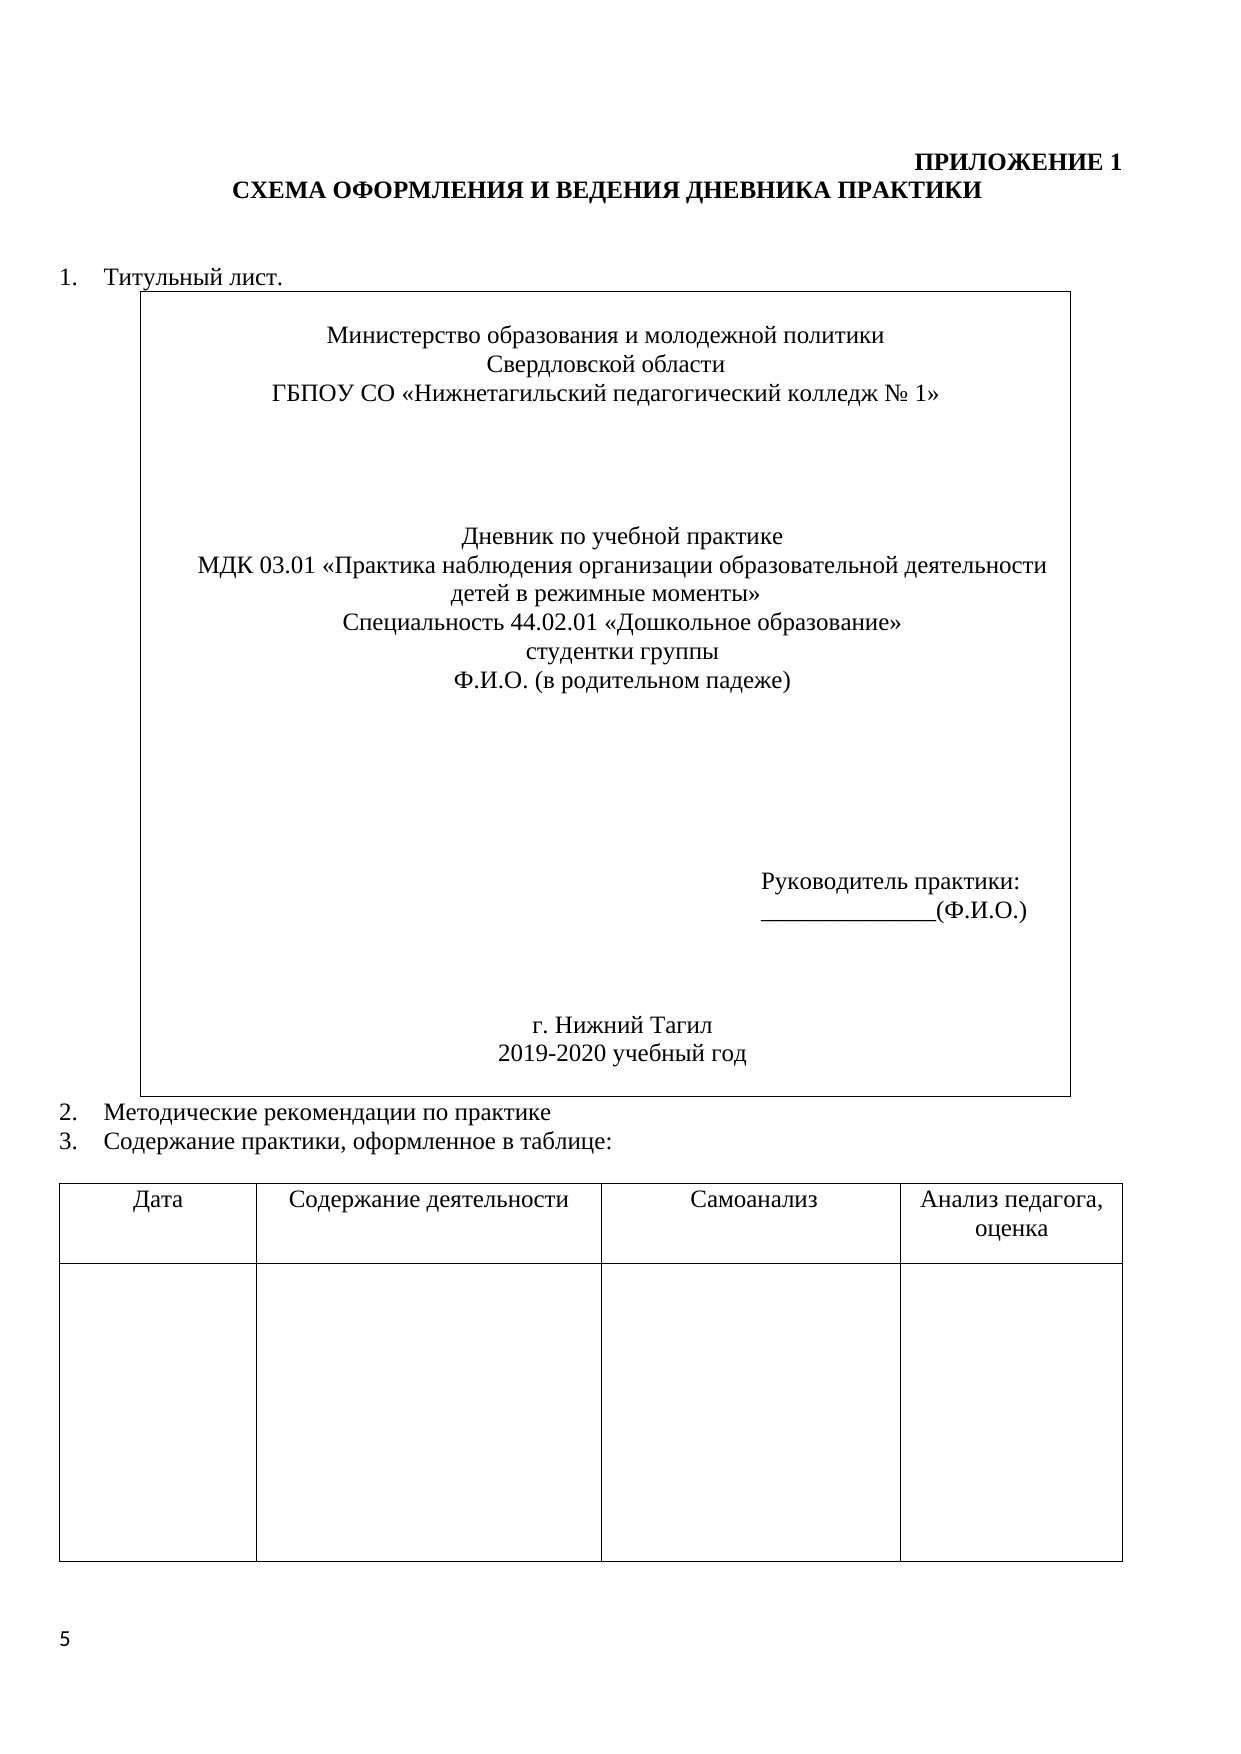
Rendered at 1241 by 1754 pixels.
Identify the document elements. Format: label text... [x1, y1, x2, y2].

list Содержание практики, оформленное в таблице: [59, 1126, 1122, 1154]
table_header Министерство образования и молодежной политики Свердловской области ГБПОУ СО «Нижнетагильский педагогический колледж № 1» Дневник по учебной практике МДК 03.01 «Практика наблюдения организации образовательной деятельности детей в режимные моменты» Специальность 44.02.01 «Дошкольное образование» студентки группы Ф.И.О. (в родительном падеже) Руководитель практики: ______________(Ф.И.О.) г. Нижний Тагил 2019-2020 учебный год [141, 292, 1070, 1096]
table_cell [257, 1264, 601, 1561]
text СХЕМА ОФОРМЛЕНИЯ И ВЕДЕНИЯ ДНЕВНИКА ПРАКТИКИ [59, 176, 1122, 204]
text ПРИЛОЖЕНИЕ 1 [59, 147, 1122, 176]
table_cell [602, 1264, 900, 1561]
table_cell [901, 1264, 1122, 1561]
table_header Содержание деятельности [257, 1184, 601, 1263]
table_header Самоанализ [602, 1184, 900, 1263]
table_cell [60, 1264, 256, 1561]
table_header Дата [60, 1184, 256, 1263]
list Титульный лист. [59, 262, 1122, 291]
list Методические рекомендации по практике [59, 1097, 1122, 1126]
table_header Анализ педагога, оценка [901, 1184, 1122, 1263]
